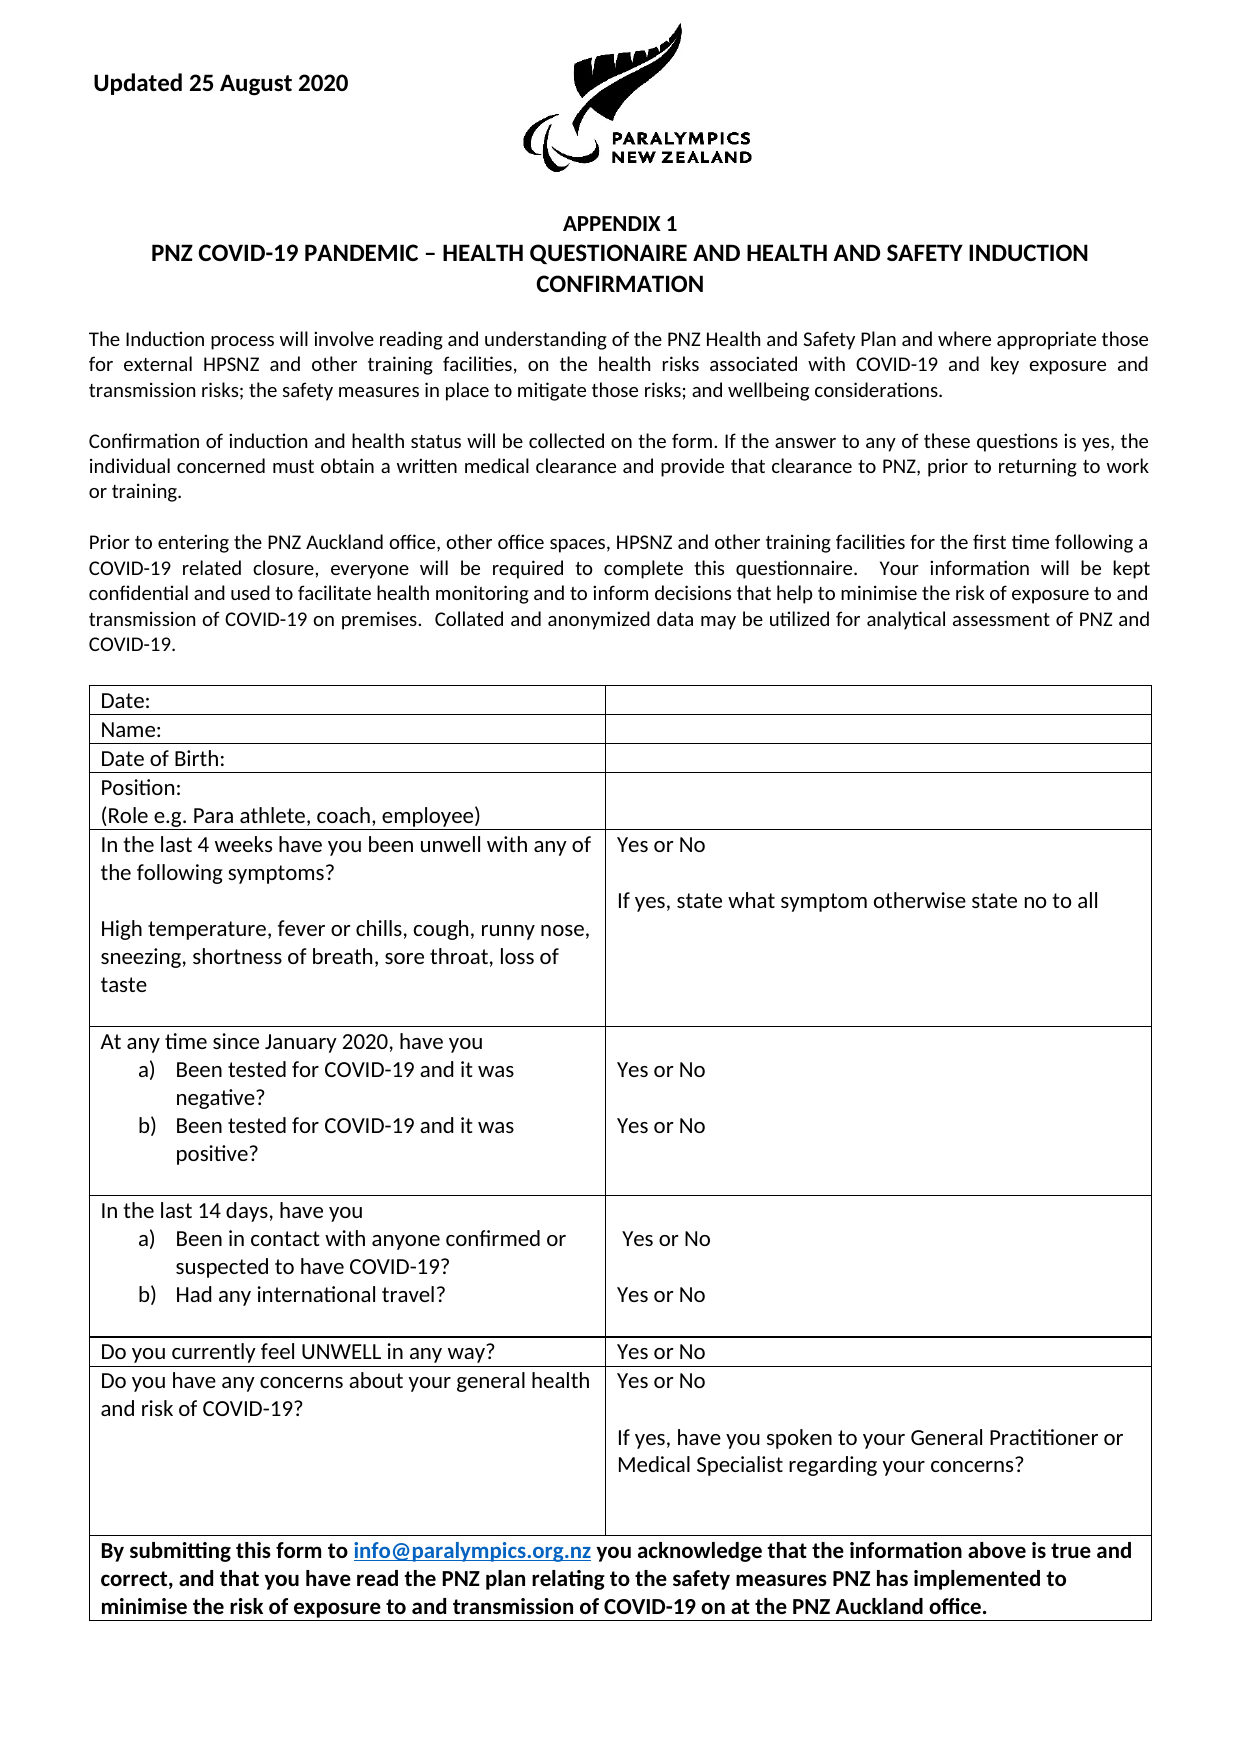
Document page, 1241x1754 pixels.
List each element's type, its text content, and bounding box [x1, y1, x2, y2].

table_cell In the last 14 days, have you Been in contact with anyone confirmed or suspected to have COVID-19? Had any international travel? [90, 1196, 605, 1336]
table_cell Do you have any concerns about your general health and risk of COVID-19? [90, 1367, 605, 1535]
table_header Date: [90, 686, 605, 714]
table_cell Yes or No If yes, state what symptom otherwise state no to all [606, 830, 1151, 1026]
table_cell Name: [90, 715, 605, 743]
picture [495, 0, 782, 201]
table_cell [606, 773, 1151, 829]
table_cell In the last 4 weeks have you been unwell with any of the following symptoms? High temperature, fever or chills, cough, runny nose, sneezing, shortness of breath, sore throat, loss of taste [90, 830, 605, 1026]
table_cell At any time since January 2020, have you Been tested for COVID-19 and it was negative? Been tested for COVID-19 and it was positive? [90, 1027, 605, 1195]
table_cell Do you currently feel UNWELL in any way? [90, 1338, 605, 1366]
table_cell Position: (Role e.g. Para athlete, coach, employee) [90, 773, 605, 829]
table_cell Date of Birth: [90, 744, 605, 772]
table_header [606, 686, 1151, 714]
table_cell Yes or No [606, 1338, 1151, 1366]
text Confirmation of induction and health status will be collected on the form. If the answer to any of these questions is yes, the individual concerned must obtain a written medical clearance and provide that clearance to PNZ, prior to returning to work or training. [89, 428, 1152, 504]
text Prior to entering the PNZ Auckland office, other office spaces, HPSNZ and other training facilities for the first time following a COVID-19 related closure, everyone will be required to complete this questionnaire. Your information will be kept confidential and used to facilitate health monitoring and to inform decisions that help to minimise the risk of exposure to and transmission of COVID-19 on premises. Collated and anonymized data may be utilized for analytical assessment of PNZ and COVID-19. [89, 529, 1152, 657]
table_cell Yes or No Yes or No [606, 1196, 1151, 1336]
table_cell Yes or No If yes, have you spoken to your General Practitioner or Medical Specialist regarding your concerns? [606, 1367, 1151, 1535]
table_cell [606, 744, 1151, 772]
text The Induction process will involve reading and understanding of the PNZ Health and Safety Plan and where appropriate those for external HPSNZ and other training facilities, on the health risks associated with COVID-19 and key exposure and transmission risks; the safety measures in place to mitigate those risks; and wellbeing considerations. [89, 326, 1152, 402]
table_cell Yes or No Yes or No [606, 1027, 1151, 1195]
table_cell [606, 715, 1151, 743]
text PNZ COVID-19 PANDEMIC – HEALTH QUESTIONAIRE AND HEALTH AND SAFETY INDUCTION CONFIRMATION [89, 237, 1152, 298]
table_cell By submitting this form to info@paralympics.org.nz you acknowledge that the information above is true and correct, and that you have read the PNZ plan relating to the safety measures PNZ has implemented to minimise the risk of exposure to and transmission of COVID-19 on at the PNZ Auckland office. [90, 1536, 1151, 1620]
text APPENDIX 1 [89, 209, 1152, 237]
